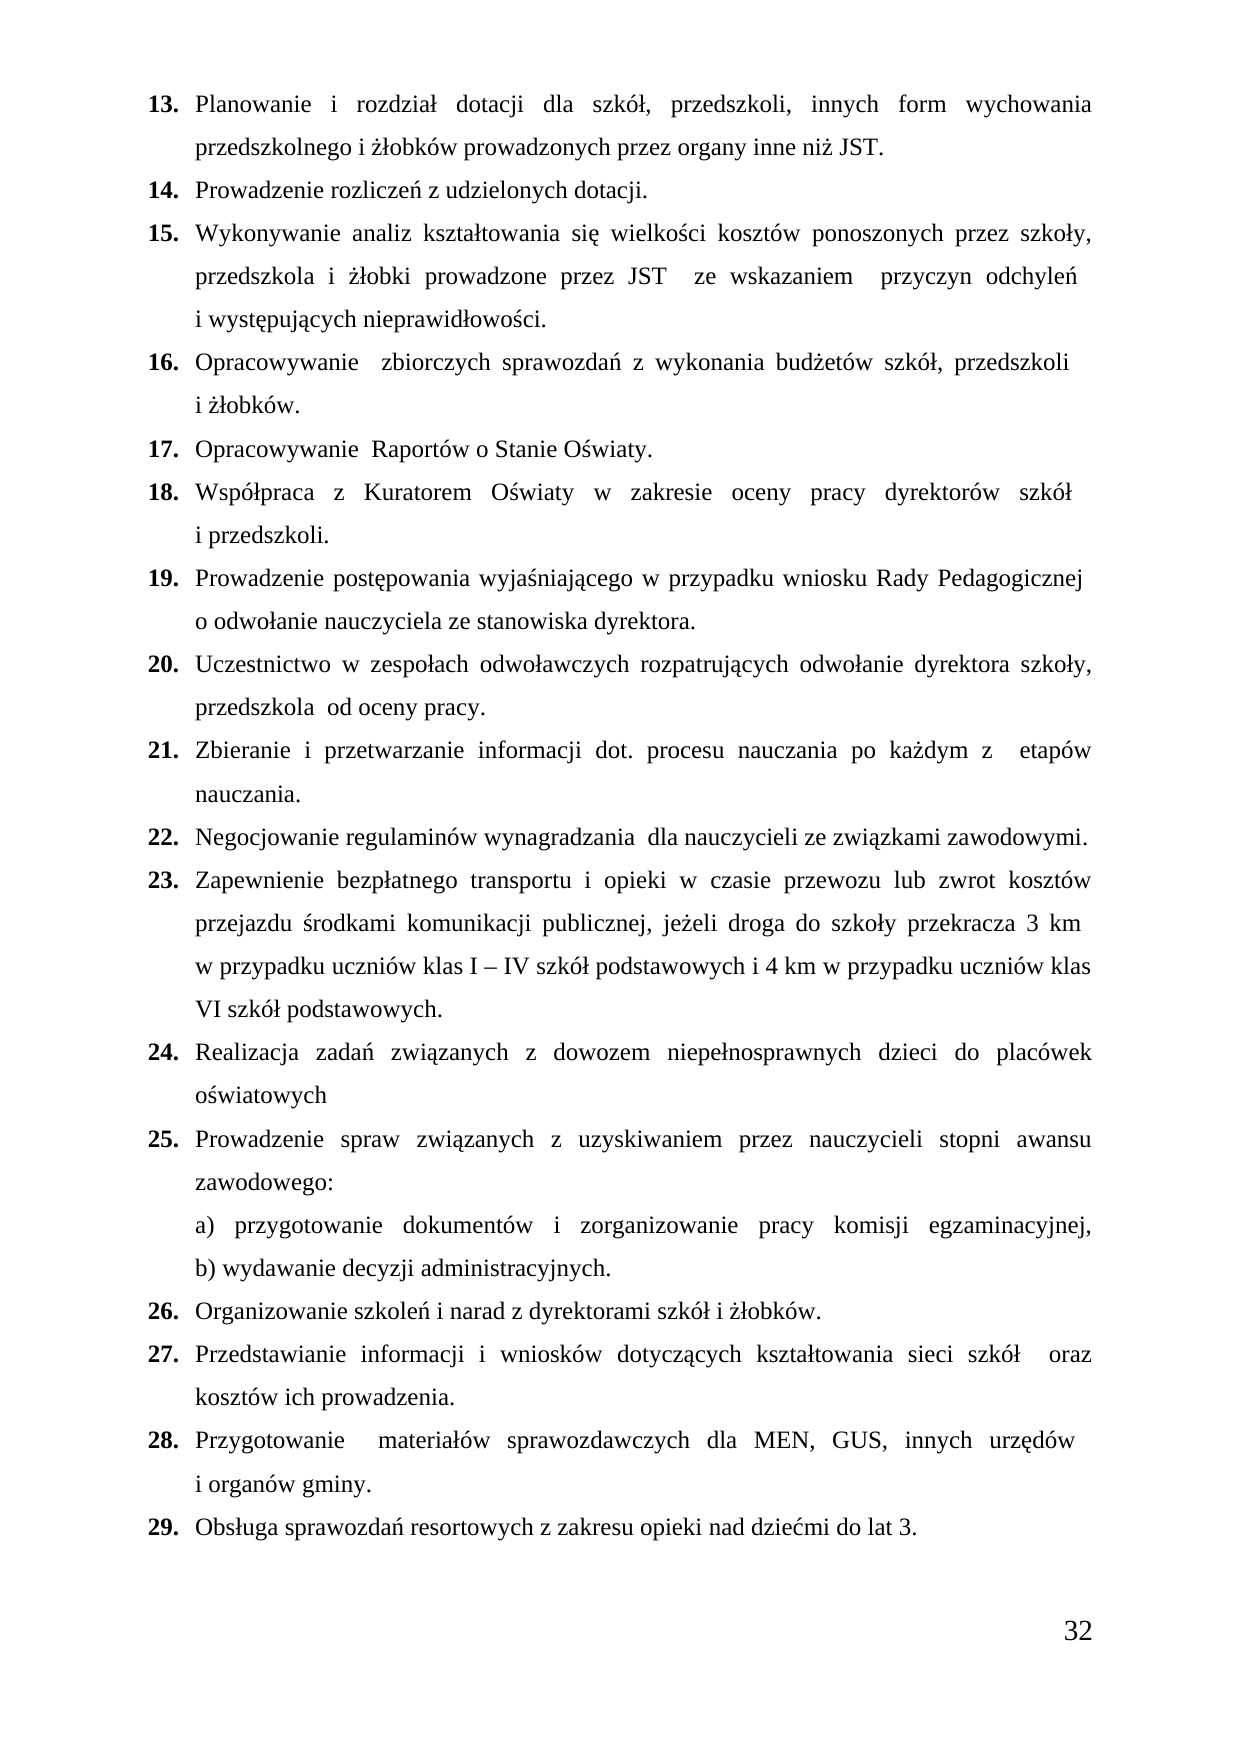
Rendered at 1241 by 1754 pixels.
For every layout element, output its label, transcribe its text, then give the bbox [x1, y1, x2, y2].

list Organizowanie szkoleń i narad z dyrektorami szkół i żłobków. [148, 1296, 1093, 1325]
list Prowadzenie spraw związanych z uzyskiwaniem przez nauczycieli stopni awansu zawodowego: a) przygotowanie dokumentów i zorganizowanie pracy komisji egzaminacyjnej, b) wydawanie decyzji administracyjnych. [148, 1124, 1093, 1282]
list Prowadzenie postępowania wyjaśniającego w przypadku wniosku Rady Pedagogicznej o odwołanie nauczyciela ze stanowiska dyrektora. [148, 563, 1093, 635]
list Obsługa sprawozdań resortowych z zakresu opieki nad dziećmi do lat 3. [148, 1512, 1093, 1541]
list Opracowywanie zbiorczych sprawozdań z wykonania budżetów szkół, przedszkoli i żłobków. [148, 347, 1093, 419]
list Przygotowanie materiałów sprawozdawczych dla MEN, GUS, innych urzędów i organów gminy. [148, 1426, 1093, 1497]
list Uczestnictwo w zespołach odwoławczych rozpatrujących odwołanie dyrektora szkoły, przedszkola od oceny pracy. [148, 649, 1093, 721]
list Zbieranie i przetwarzanie informacji dot. procesu nauczania po każdym z etapów nauczania. [148, 736, 1093, 807]
list Zapewnienie bezpłatnego transportu i opieki w czasie przewozu lub zwrot kosztów przejazdu środkami komunikacji publicznej, jeżeli droga do szkoły przekracza w przypadku uczniów klas I – IV szkół podstawowych i w przypadku uczniów klas VI szkół podstawowych. [148, 865, 1093, 1023]
list Realizacja zadań związanych z dowozem niepełnosprawnych dzieci do placówek oświatowych [148, 1037, 1093, 1109]
list Prowadzenie rozliczeń z udzielonych dotacji. [148, 175, 1093, 204]
list Negocjowanie regulaminów wynagradzania dla nauczycieli ze związkami zawodowymi. [148, 822, 1093, 851]
list Przedstawianie informacji i wniosków dotyczących kształtowania sieci szkół oraz kosztów ich prowadzenia. [148, 1339, 1093, 1411]
list Planowanie i rozdział dotacji dla szkół, przedszkoli, innych form wychowania przedszkolnego i żłobków prowadzonych przez organy inne niż JST. [148, 89, 1093, 161]
list Współpraca z Kuratorem Oświaty w zakresie oceny pracy dyrektorów szkół i przedszkoli. [148, 477, 1093, 549]
list Opracowywanie Raportów o Stanie Oświaty. [148, 434, 1093, 462]
list Wykonywanie analiz kształtowania się wielkości kosztów ponoszonych przez szkoły, przedszkola i żłobki prowadzone przez JST ze wskazaniem przyczyn odchyleń i występujących nieprawidłowości. [148, 218, 1093, 333]
